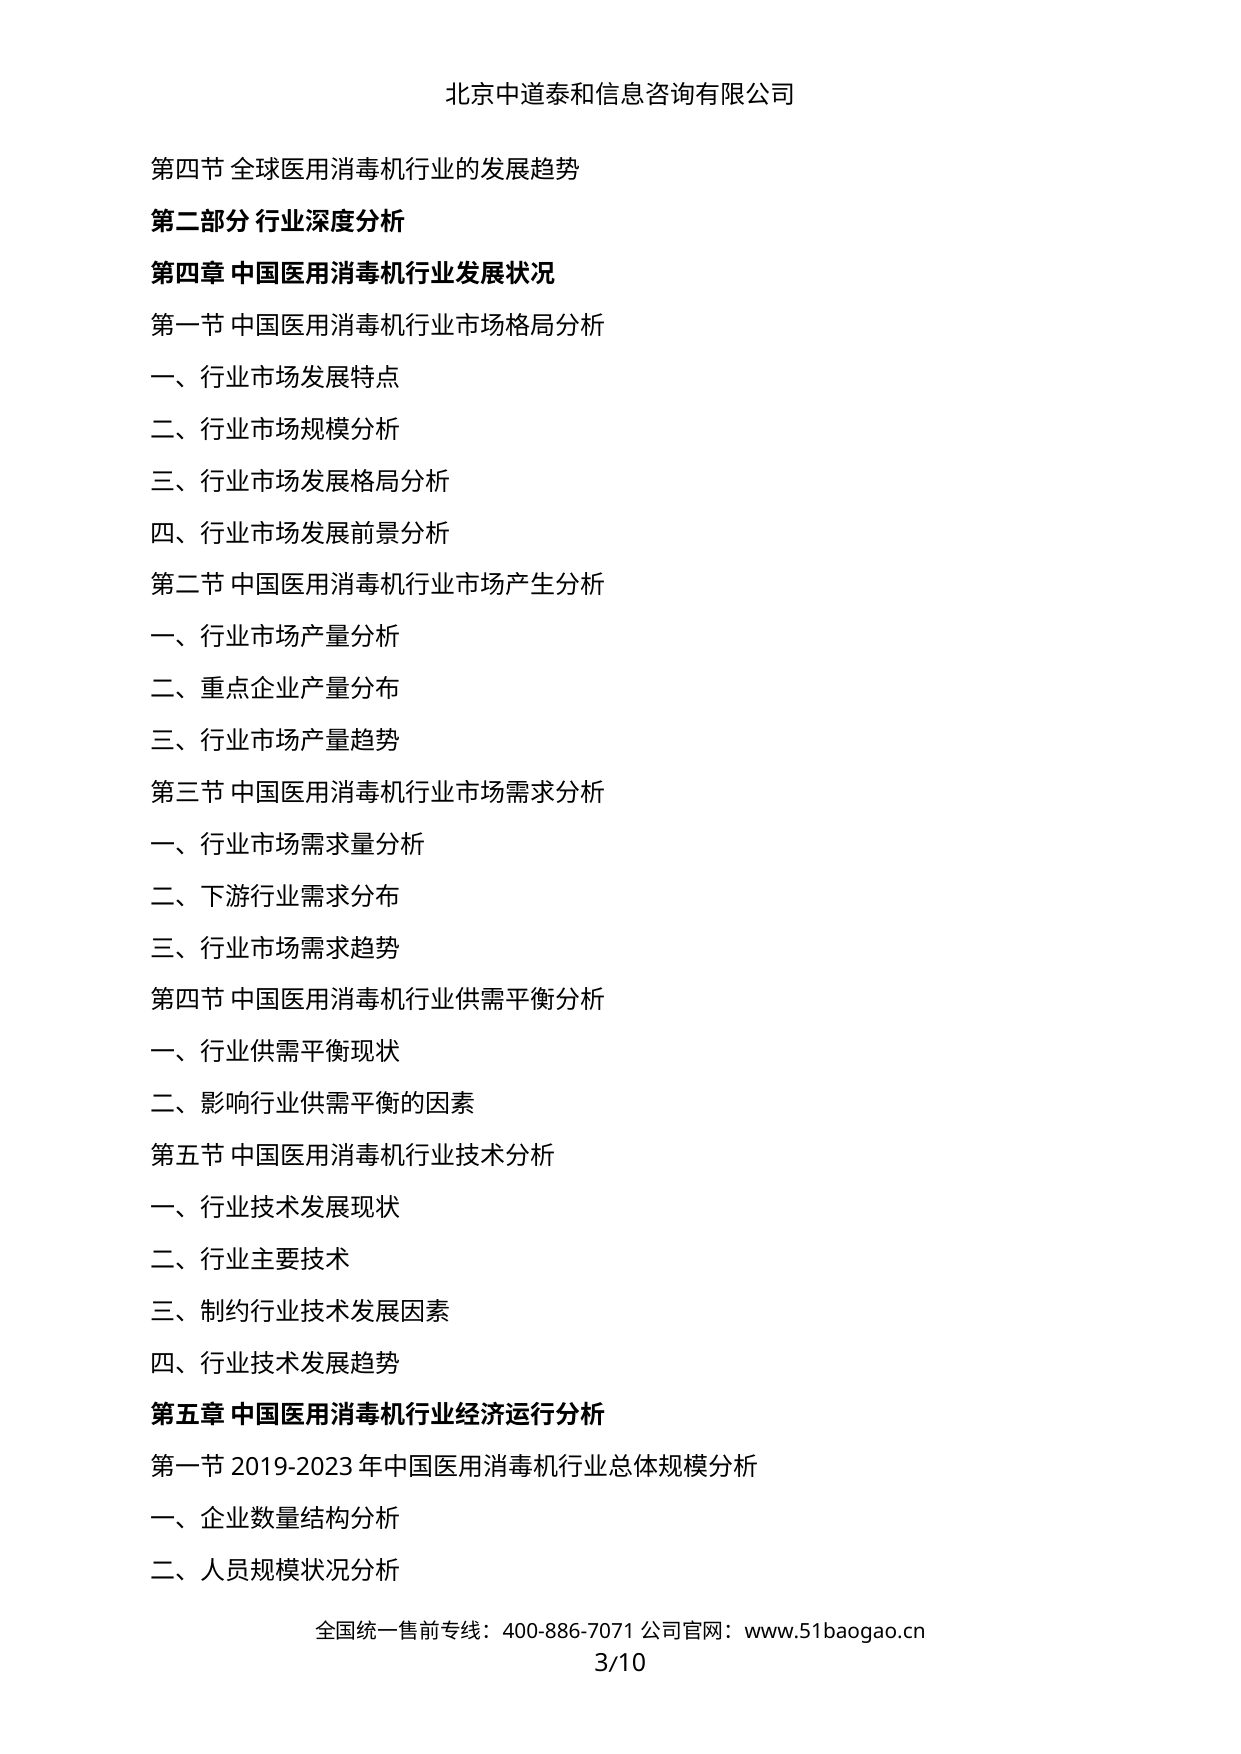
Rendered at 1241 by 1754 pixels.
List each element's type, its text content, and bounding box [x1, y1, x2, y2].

text 第三节 中国医用消毒机行业市场需求分析 [150, 772, 1090, 809]
text 三、行业市场需求趋势 [150, 928, 1090, 964]
text 二、行业主要技术 [150, 1239, 1090, 1276]
text 二、影响行业供需平衡的因素 [150, 1084, 1090, 1120]
text 一、行业供需平衡现状 [150, 1032, 1090, 1068]
text 三、行业市场产量趋势 [150, 721, 1090, 757]
text 一、行业市场产量分析 [150, 617, 1090, 653]
text 第四节 中国医用消毒机行业供需平衡分析 [150, 980, 1090, 1016]
text 四、行业技术发展趋势 [150, 1343, 1090, 1379]
text 二、下游行业需求分布 [150, 876, 1090, 912]
text 第五节 中国医用消毒机行业技术分析 [150, 1136, 1090, 1172]
text 一、行业技术发展现状 [150, 1187, 1090, 1224]
text 二、重点企业产量分布 [150, 669, 1090, 705]
text 四、行业市场发展前景分析 [150, 513, 1090, 549]
text 第一节 中国医用消毒机行业市场格局分析 [150, 306, 1090, 342]
text 一、行业市场发展特点 [150, 357, 1090, 394]
text 一、企业数量结构分析 [150, 1499, 1090, 1535]
text 第一节 2019-2023年中国医用消毒机行业总体规模分析 [150, 1447, 1090, 1483]
text 第二节 中国医用消毒机行业市场产生分析 [150, 565, 1090, 601]
text 一、行业市场需求量分析 [150, 824, 1090, 861]
text 三、制约行业技术发展因素 [150, 1291, 1090, 1327]
text 第五章 中国医用消毒机行业经济运行分析 [150, 1395, 1090, 1431]
text 第四节 全球医用消毒机行业的发展趋势 [150, 150, 1090, 186]
text 二、行业市场规模分析 [150, 409, 1090, 446]
text 第二部分 行业深度分析 [150, 202, 1090, 238]
text 三、行业市场发展格局分析 [150, 461, 1090, 497]
text 第四章 中国医用消毒机行业发展状况 [150, 254, 1090, 290]
text 二、人员规模状况分析 [150, 1551, 1090, 1587]
